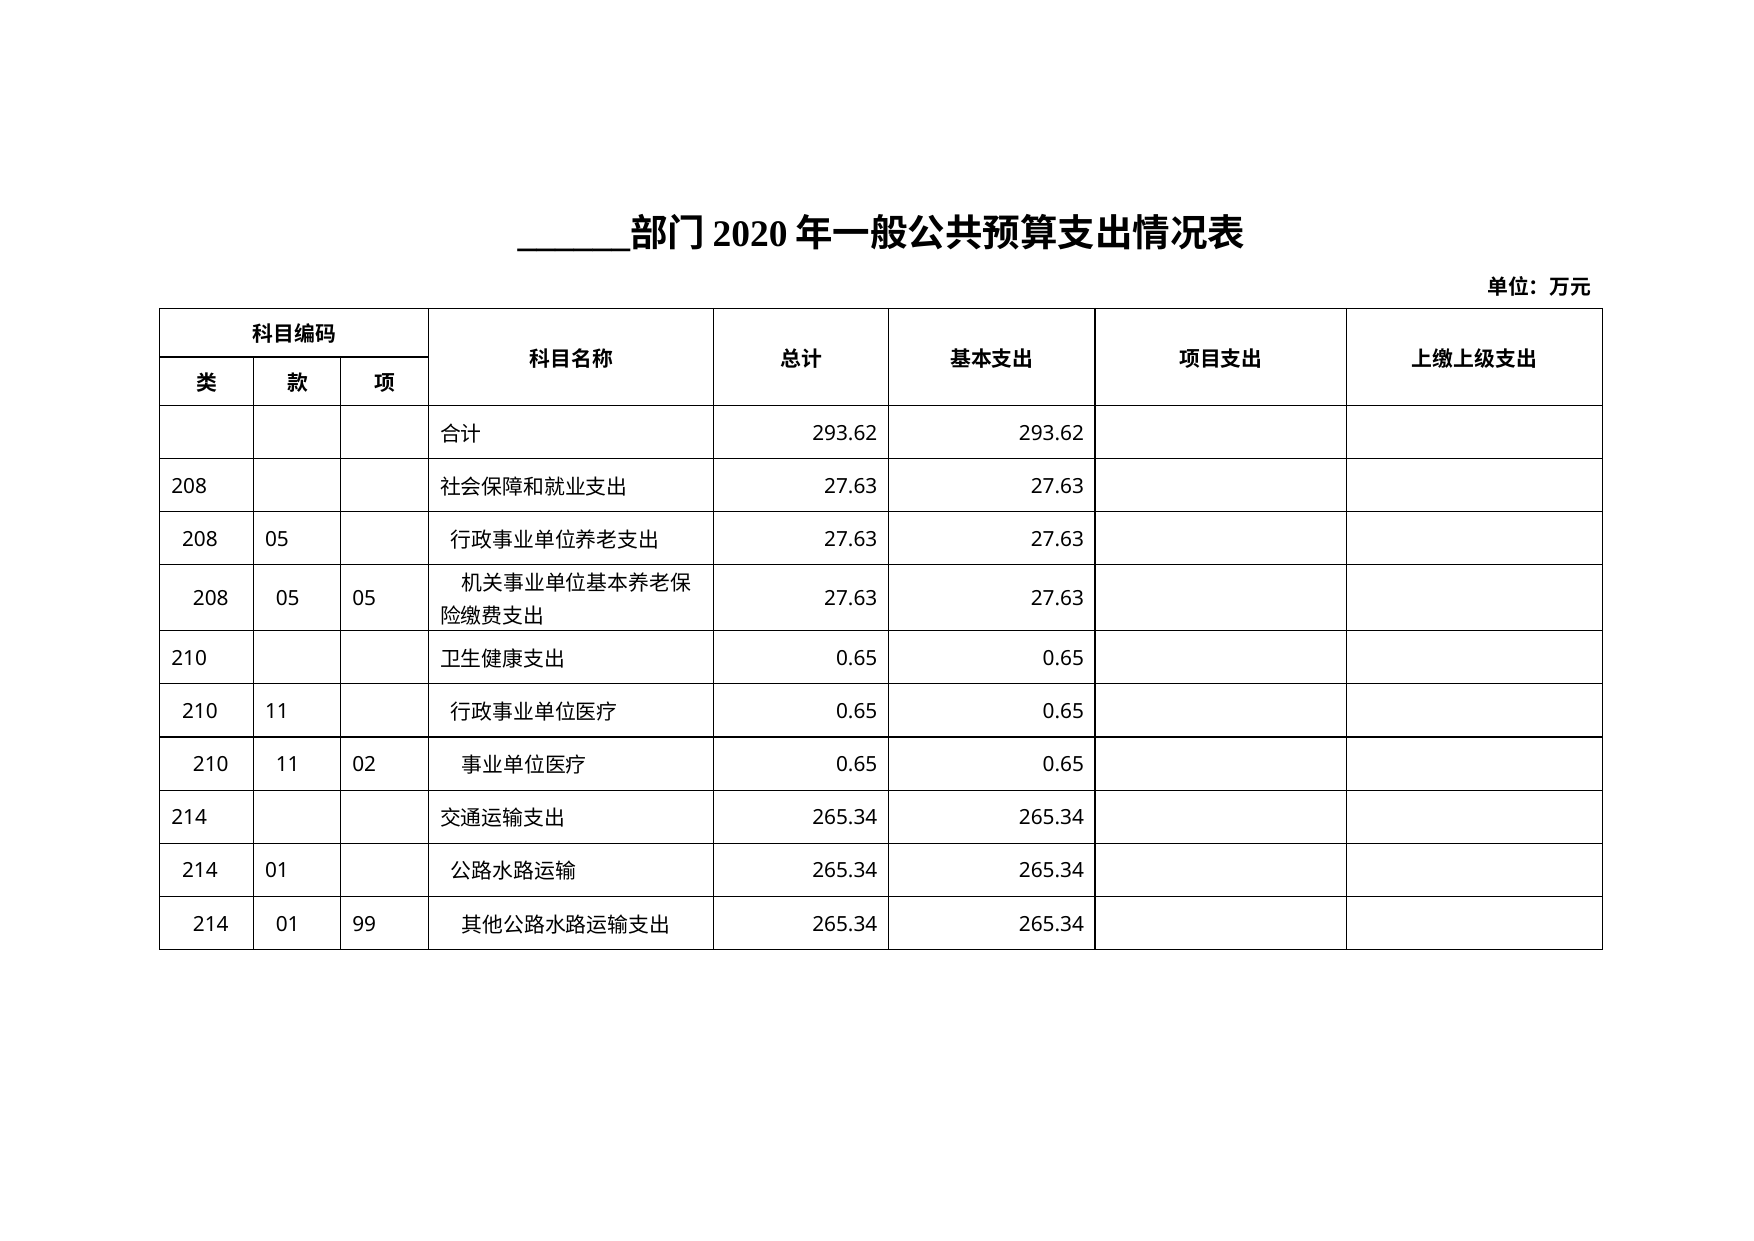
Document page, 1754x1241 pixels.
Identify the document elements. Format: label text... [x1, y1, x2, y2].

table_header 附件5： [149, 198, 1754, 982]
